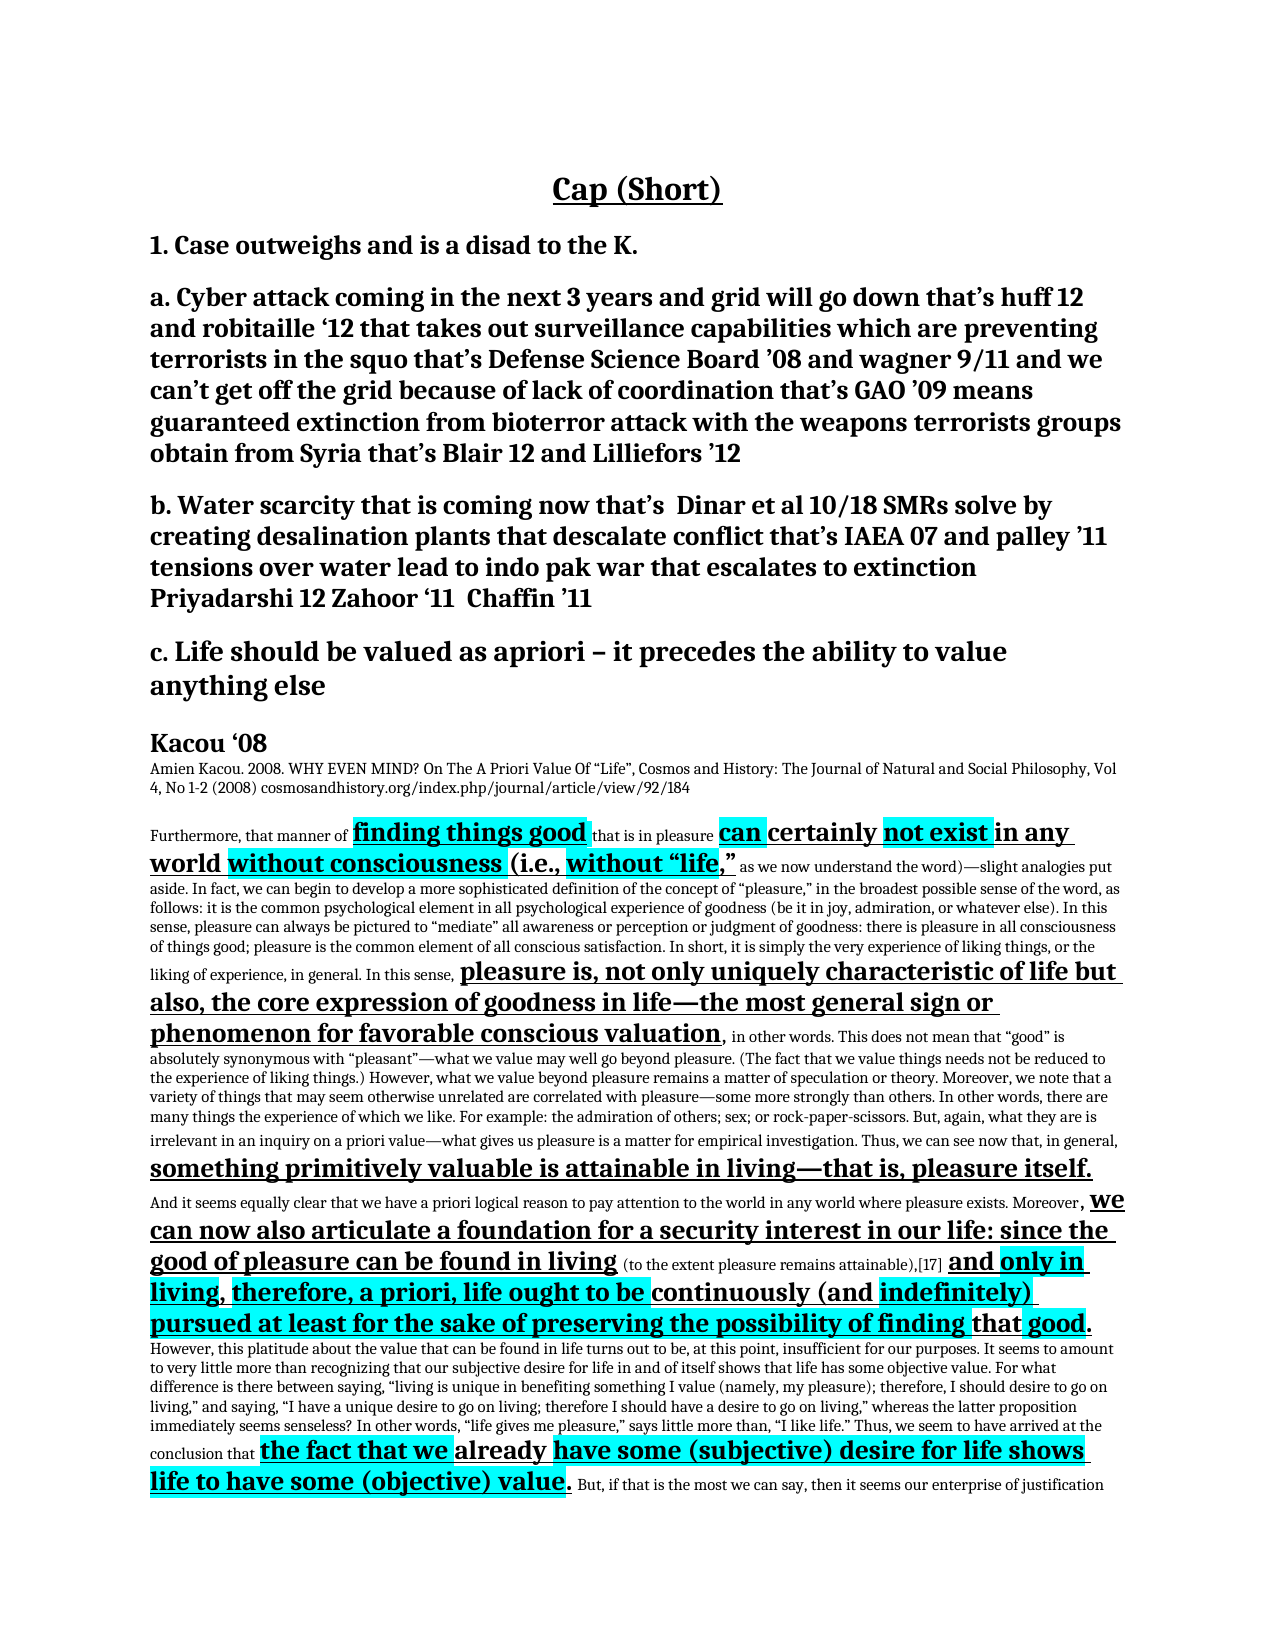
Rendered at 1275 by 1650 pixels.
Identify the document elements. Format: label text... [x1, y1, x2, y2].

text Amien Kacou. 2008. WHY EVEN MIND? On The A Priori Value Of “Life”, Cosmos and History: The Journal of Natural and Social Philosophy, Vol 4, No 1-2 (2008) cosmosandhistory.org/index.php/journal/article/view/92/184 [150, 760, 1125, 798]
subtitle a. Cyber attack coming in the next 3 years and grid will go down that’s huff 12 and robitaille ‘12 that takes out surveillance capabilities which are preventing terrorists in the squo that’s Defense Science Board ’08 and wagner 9/11 and we can’t get off the grid because of lack of coordination that’s GAO ’09 means guaranteed extinction from bioterror attack with the weapons terrorists groups obtain from Syria that’s Blair 12 and Lilliefors ’12 [150, 282, 1125, 469]
text Kacou ‘08 [150, 728, 1125, 760]
subtitle b. Water scarcity that is coming now that’s Dinar et al 10/18 SMRs solve by creating desalination plants that descalate conflict that’s IAEA 07 and palley ’11 tensions over water lead to indo pak war that escalates to extinction Priyadarshi 12 Zahoor ‘11 Chaffin ’11 [150, 490, 1125, 614]
subtitle 1. Case outweighs and is a disad to the K. [150, 230, 1125, 261]
subtitle c. Life should be valued as apriori – it precedes the ability to value anything else [150, 635, 1125, 702]
subtitle Cap (Short) [150, 171, 1125, 209]
